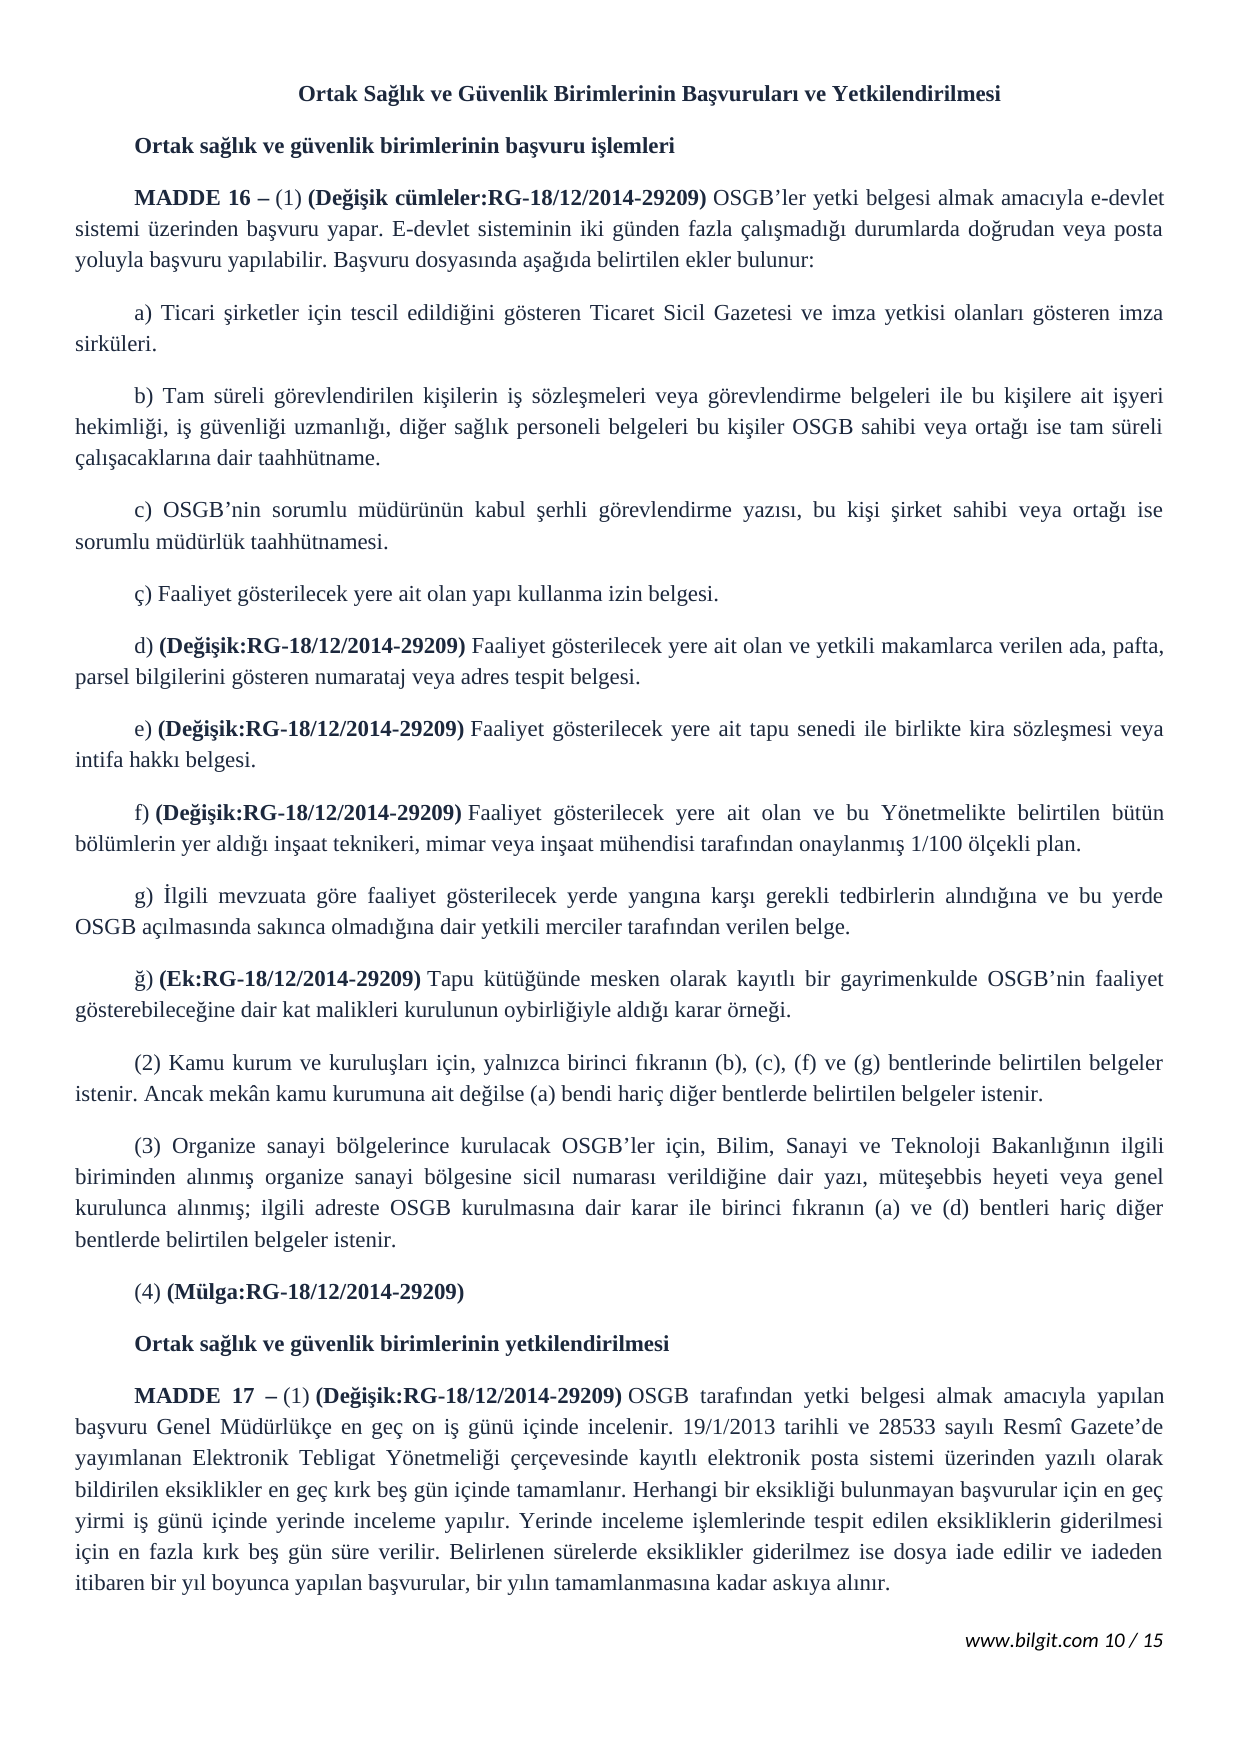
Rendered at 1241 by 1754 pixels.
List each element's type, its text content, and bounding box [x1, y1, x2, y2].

text ç) Faaliyet gösterilecek yere ait olan yapı kullanma izin belgesi. [75, 575, 1165, 606]
text (4) (Mülga:RG-18/12/2014-29209) [75, 1273, 1165, 1304]
text e) (Değişik:RG-18/12/2014-29209) Faaliyet gösterilecek yere ait tapu senedi ile birlikte kira sözleşmesi veya intifa hakkı belgesi. [75, 710, 1165, 773]
text (3) Organize sanayi bölgelerince kurulacak OSGB’ler için, Bilim, Sanayi ve Teknoloji Bakanlığının ilgili biriminden alınmış organize sanayi bölgesine sicil numarası verildiğine dair yazı, müteşebbis heyeti veya genel kurulunca alınmış; ilgili adreste OSGB kurulmasına dair karar ile birinci fıkranın (a) ve (d) bentleri hariç diğer bentlerde belirtilen belgeler istenir. [75, 1127, 1165, 1252]
text g) İlgili mevzuata göre faaliyet gösterilecek yerde yangına karşı gerekli tedbirlerin alındığına ve bu yerde OSGB açılmasında sakınca olmadığına dair yetkili merciler tarafından verilen belge. [75, 877, 1165, 939]
text Ortak sağlık ve güvenlik birimlerinin yetkilendirilmesi [75, 1325, 1165, 1356]
text f) (Değişik:RG-18/12/2014-29209) Faaliyet gösterilecek yere ait olan ve bu Yönetmelikte belirtilen bütün bölümlerin yer aldığı inşaat teknikeri, mimar veya inşaat mühendisi tarafından onaylanmış 1/100 ölçekli plan. [75, 794, 1165, 856]
text ğ) (Ek:RG-18/12/2014-29209) Tapu kütüğünde mesken olarak kayıtlı bir gayrimenkulde OSGB’nin faaliyet gösterebileceğine dair kat malikleri kurulunun oybirliğiyle aldığı karar örneği. [75, 960, 1165, 1023]
text MADDE 17 – (1) (Değişik:RG-18/12/2014-29209) OSGB tarafından yetki belgesi almak amacıyla yapılan başvuru Genel Müdürlükçe en geç on iş günü içinde incelenir. 19/1/2013 tarihli ve 28533 sayılı Resmî Gazete’de yayımlanan Elektronik Tebligat Yönetmeliği çerçevesinde kayıtlı elektronik posta sistemi üzerinden yazılı olarak bildirilen eksiklikler en geç kırk beş gün içinde tamamlanır. Herhangi bir eksikliği bulunmayan başvurular için en geç yirmi iş günü içinde yerinde inceleme yapılır. Yerinde inceleme işlemlerinde tespit edilen eksikliklerin giderilmesi için en fazla kırk beş gün süre verilir. Belirlenen sürelerde eksiklikler giderilmez ise dosya iade edilir ve iadeden itibaren bir yıl boyunca yapılan başvurular, bir yılın tamamlanmasına kadar askıya alınır. [75, 1377, 1165, 1596]
text (2) Kamu kurum ve kuruluşları için, yalnızca birinci fıkranın (b), (c), (f) ve (g) bentlerinde belirtilen belgeler istenir. Ancak mekân kamu kurumuna ait değilse (a) bendi hariç diğer bentlerde belirtilen belgeler istenir. [75, 1044, 1165, 1106]
text c) OSGB’nin sorumlu müdürünün kabul şerhli görevlendirme yazısı, bu kişi şirket sahibi veya ortağı ise sorumlu müdürlük taahhütnamesi. [75, 492, 1165, 554]
text Ortak sağlık ve güvenlik birimlerinin başvuru işlemleri [75, 127, 1165, 158]
text a) Ticari şirketler için tescil edildiğini gösteren Ticaret Sicil Gazetesi ve imza yetkisi olanları gösteren imza sirküleri. [75, 294, 1165, 356]
text b) Tam süreli görevlendirilen kişilerin iş sözleşmeleri veya görevlendirme belgeleri ile bu kişilere ait işyeri hekimliği, iş güvenliği uzmanlığı, diğer sağlık personeli belgeleri bu kişiler OSGB sahibi veya ortağı ise tam süreli çalışacaklarına dair taahhütname. [75, 377, 1165, 471]
text Ortak Sağlık ve Güvenlik Birimlerinin Başvuruları ve Yetkilendirilmesi [75, 75, 1165, 106]
text d) (Değişik:RG-18/12/2014-29209) Faaliyet gösterilecek yere ait olan ve yetkili makamlarca verilen ada, pafta, parsel bilgilerini gösteren numarataj veya adres tespit belgesi. [75, 627, 1165, 689]
text MADDE 16 – (1) (Değişik cümleler:RG-18/12/2014-29209) OSGB’ler yetki belgesi almak amacıyla e-devlet sistemi üzerinden başvuru yapar. E-devlet sisteminin iki günden fazla çalışmadığı durumlarda doğrudan veya posta yoluyla başvuru yapılabilir. Başvuru dosyasında aşağıda belirtilen ekler bulunur: [75, 179, 1165, 273]
